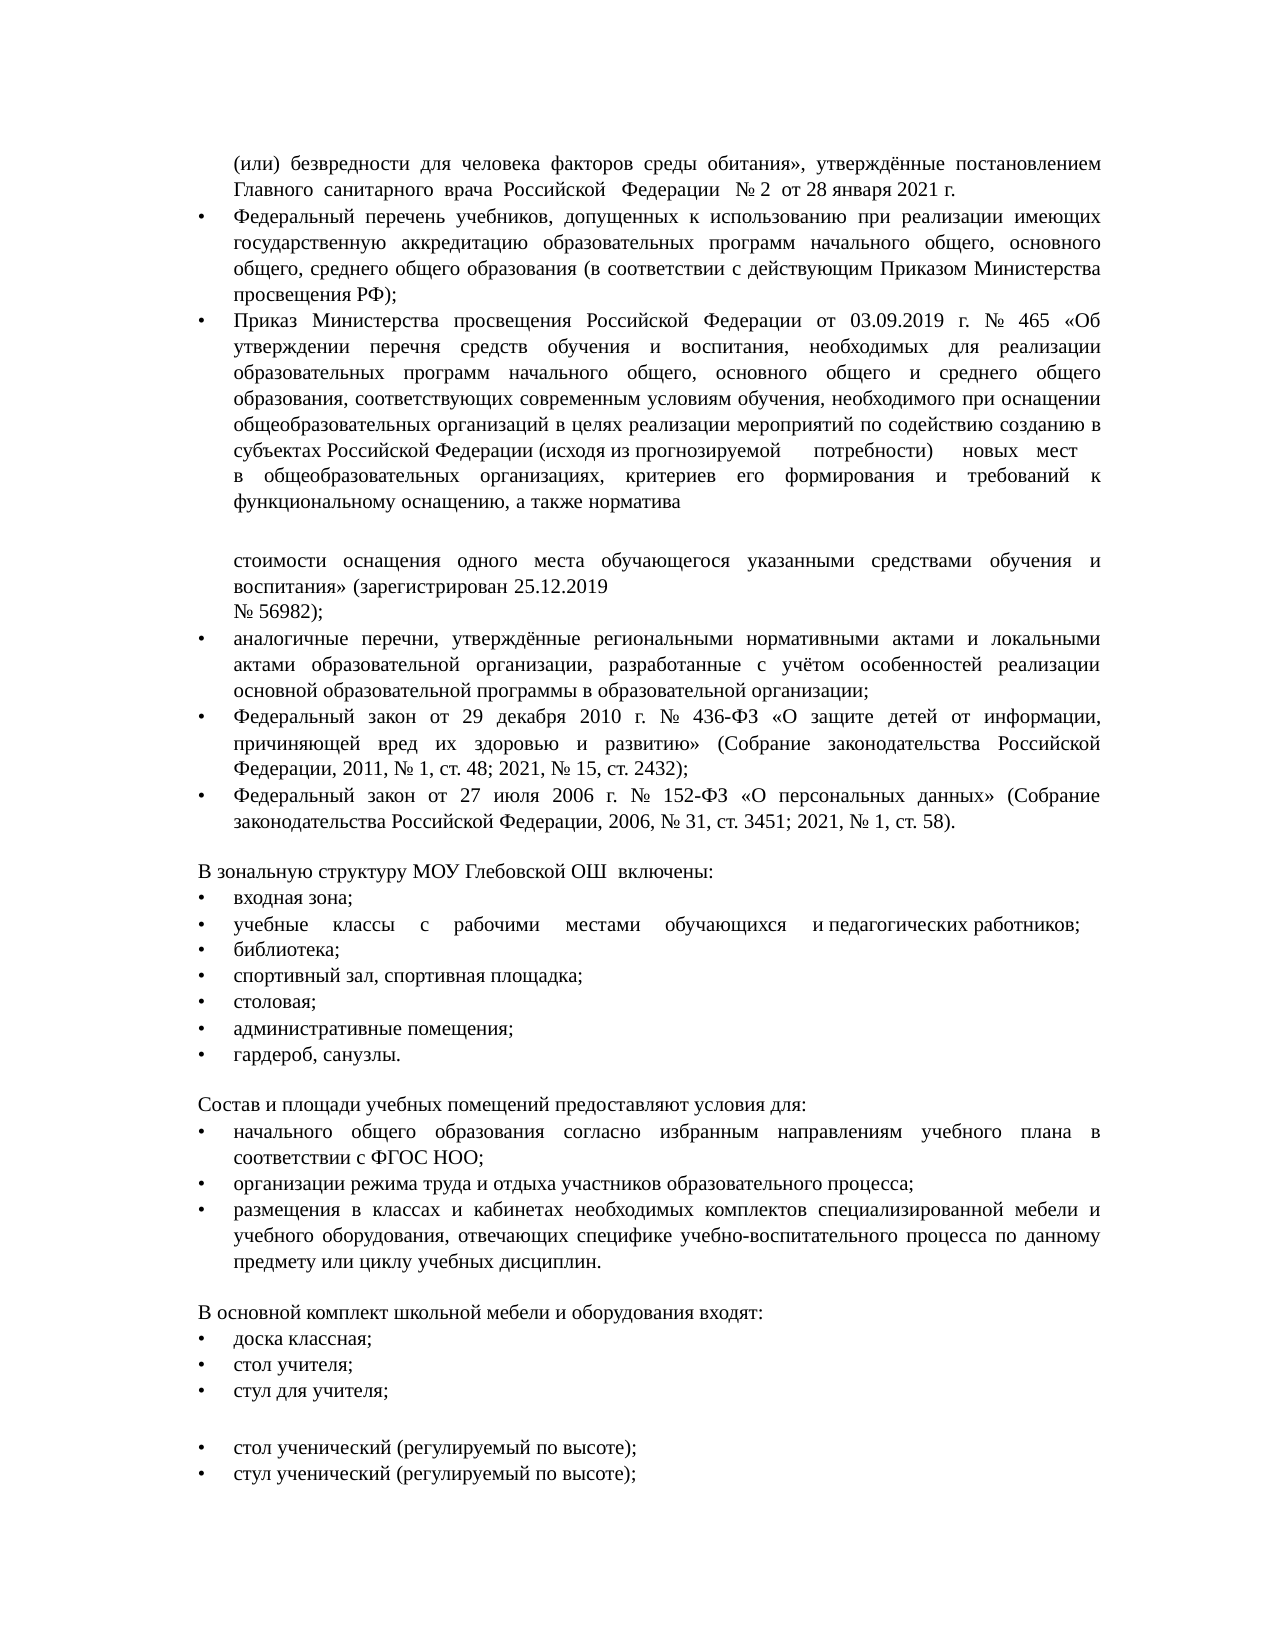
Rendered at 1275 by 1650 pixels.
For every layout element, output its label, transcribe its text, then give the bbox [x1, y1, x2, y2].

list Федеральный перечень учебников, допущенных к использованию при реализации имеющих государственную аккредитацию образовательных программ начального общего, основного общего, среднего общего образования (в соответствии с действующим Приказом Министерства просвещения РФ); [198, 202, 1101, 306]
text Состав и площади учебных помещений предоставляют условия для: [198, 1092, 1125, 1117]
list стол ученический (регулируемый по высоте); [198, 1434, 1125, 1459]
list стол учителя; [198, 1351, 1125, 1376]
list учебные классы с рабочими местами обучающихся и педагогических работников; [198, 911, 1101, 937]
list столовая; [198, 989, 1125, 1014]
list библиотека; [198, 937, 1125, 962]
list Федеральный закон от 27 июля 2006 г. № 152-ФЗ «О персональных данных» (Собрание законодательства Российской Федерации, 2006, № 31, ст. 3451; 2021, № 1, ст. 58). [198, 781, 1101, 833]
list организации режима труда и отдыха участников образовательного процесса; [198, 1170, 1100, 1196]
list доска классная; [198, 1325, 1125, 1350]
list входная зона; [198, 884, 1125, 909]
list административные помещения; [198, 1015, 1125, 1040]
list стул ученический (регулируемый по высоте); [198, 1460, 1125, 1485]
list гардероб, санузлы. [198, 1041, 1125, 1066]
text В основной комплект школьной мебели и оборудования входят: [198, 1299, 1125, 1324]
text № 56982); [233, 599, 1125, 624]
list аналогичные перечни, утверждённые региональными нормативными актами и локальными актами образовательной организации, разработанные с учётом особенностей реализации основной образовательной программы в образовательной организации; [198, 625, 1101, 703]
list Приказ Министерства просвещения Российской Федерации от 03.09.2019 г. № 465 «Об утверждении перечня средств обучения и воспитания, необходимых для реализации образовательных программ начального общего, основного общего и среднего общего образования, соответствующих современным условиям обучения, необходимого при оснащении общеобразовательных организаций в целях реализации мероприятий по содействию созданию в субъектах Российской Федерации (исходя из прогнозируемой потребности) новых мест в общеобразовательных организациях, критериев его формирования и требований к функциональному оснащению, а также норматива [198, 307, 1101, 514]
list Федеральный закон от 29 декабря 2010 г. № 436-ФЗ «О защите детей от информации, причиняющей вред их здоровью и развитию» (Собрание законодательства Российской Федерации, 2011, № 1, ст. 48; 2021, № 15, ст. 2432); [198, 703, 1101, 781]
text В зональную структуру МОУ Глебовской ОШ включены: [198, 858, 1125, 883]
list начального общего образования согласно избранным направлениям учебного плана в соответствии с ФГОС НОО; [198, 1118, 1100, 1170]
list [198, 150, 1101, 202]
text стоимости оснащения одного места обучающегося указанными средствами обучения и воспитания» (зарегистрирован 25.12.2019 [233, 547, 1101, 599]
list размещения в классах и кабинетах необходимых комплектов специализированной мебели и учебного оборудования, отвечающих специфике учебно-воспитательного процесса по данному предмету или циклу учебных дисциплин. [198, 1196, 1101, 1274]
list стул для учителя; [198, 1377, 1125, 1402]
list спортивный зал, спортивная площадка; [198, 963, 1125, 988]
